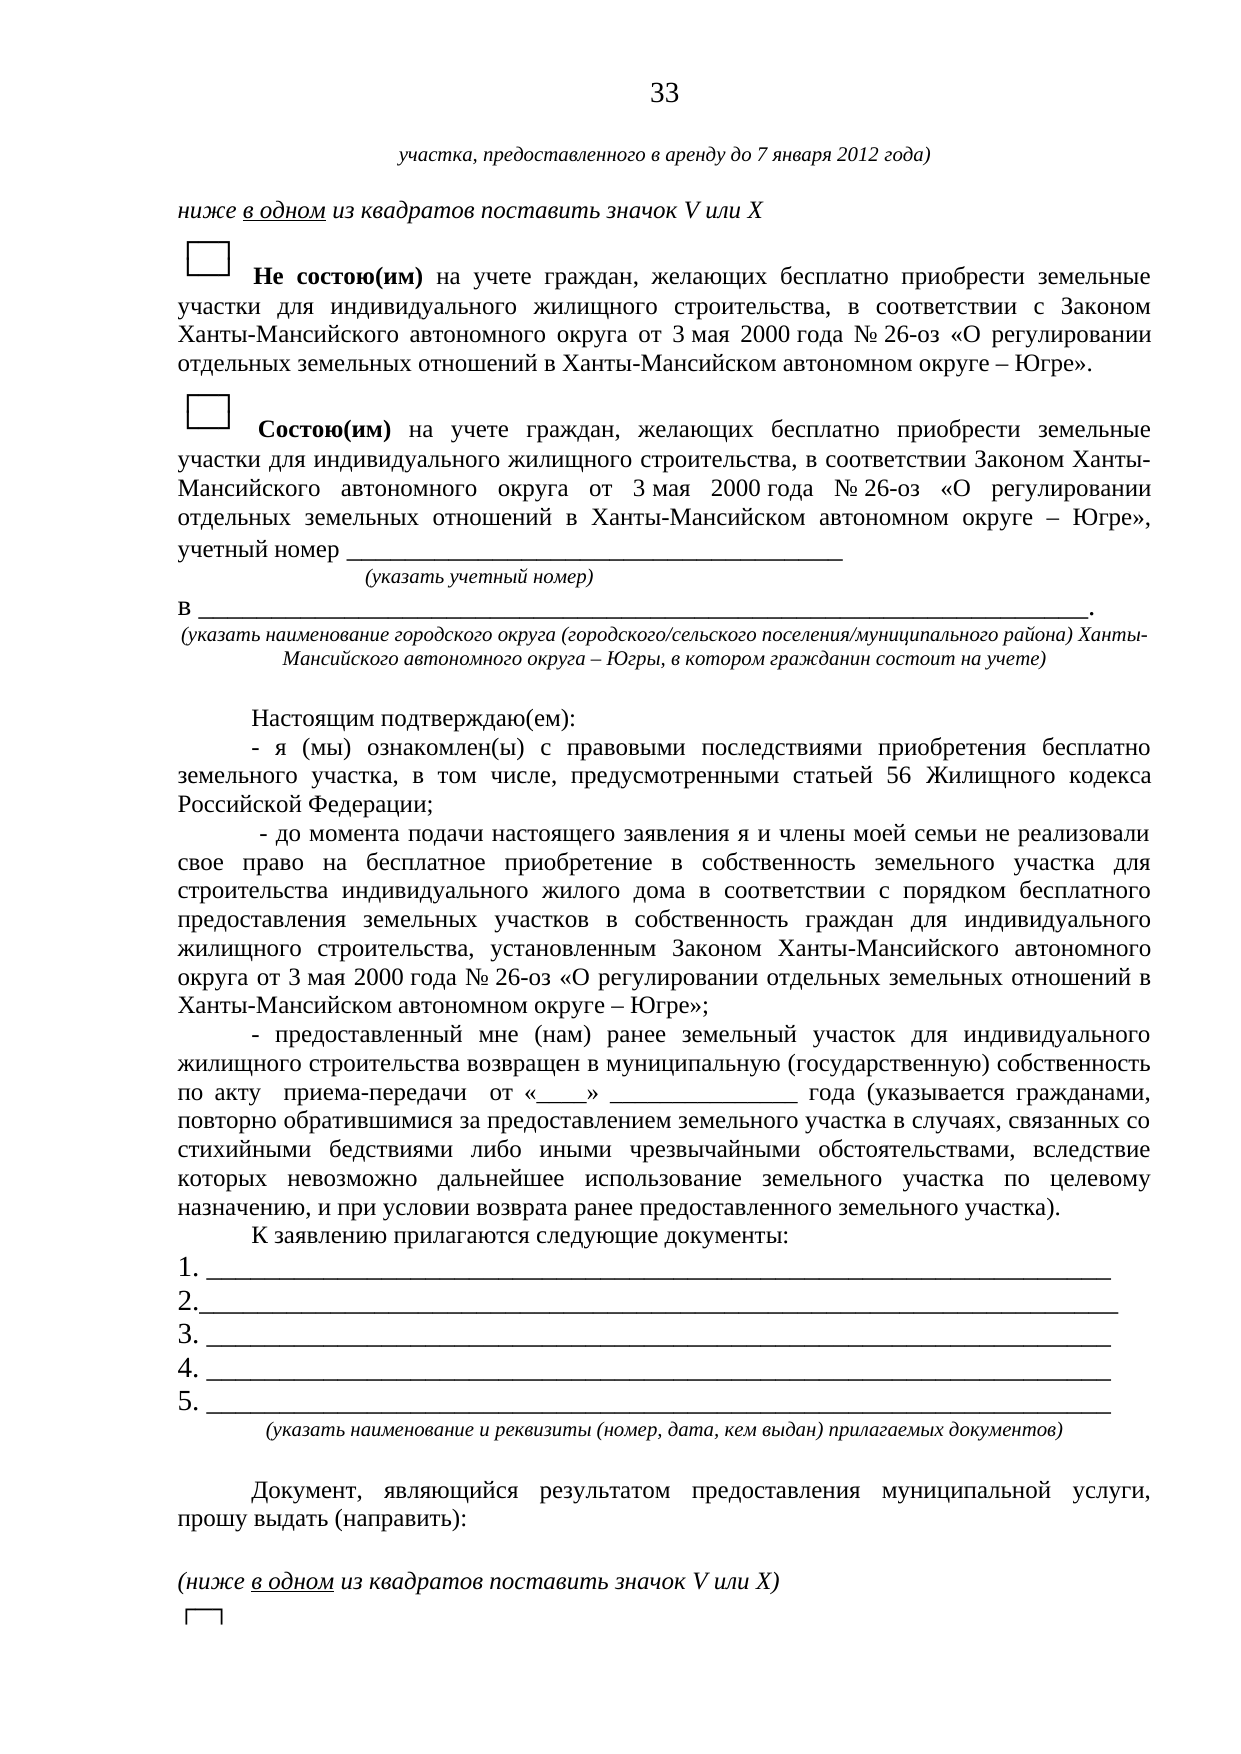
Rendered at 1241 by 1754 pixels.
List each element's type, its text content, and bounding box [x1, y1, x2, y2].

text 1. ______________________________________________________________ [177, 1249, 1152, 1283]
text ┌─┐ [177, 224, 1152, 257]
text 3. ______________________________________________________________ [177, 1316, 1152, 1350]
text ниже в одном из квадратов поставить значок V или X [177, 195, 1152, 224]
text (указать учетный номер) [177, 564, 1152, 588]
text └─┘ Состою(им) на учете граждан, желающих бесплатно приобрести земельные участки для индивидуального жилищного строительства, в соответствии Законом Ханты-Мансийского автономного округа от 3 мая 2000 года № 26-оз «О регулировании отдельных земельных отношений в Ханты-Мансийском автономном округе – Югре», учетный номер __________________________________ [177, 411, 1152, 564]
text (ниже в одном из квадратов поставить значок V или X) [177, 1566, 1152, 1594]
text └─┘ Не состою(им) на учете граждан, желающих бесплатно приобрести земельные участки для индивидуального жилищного строительства, в соответствии с Законом Ханты-Мансийского автономного округа от 3 мая 2000 года № 26-оз «О регулировании отдельных земельных отношений в Ханты-Мансийском автономном округе – Югре». [177, 257, 1152, 377]
text ┌─┐ [177, 1594, 1152, 1623]
text Настоящим подтверждаю(ем): [177, 703, 1152, 732]
text участка, предоставленного в аренду до 7 января 2012 года) [177, 142, 1152, 166]
text Документ, являющийся результатом предоставления муниципальной услуги, прошу выдать (направить): [177, 1475, 1152, 1532]
text (указать наименование и реквизиты (номер, дата, кем выдан) прилагаемых документов) [177, 1417, 1152, 1441]
text - до момента подачи настоящего заявления я и члены моей семьи не реализовали свое право на бесплатное приобретение в собственность земельного участка для строительства индивидуального жилого дома в соответствии с порядком бесплатного предоставления земельных участков в собственность граждан для индивидуального жилищного строительства, установленным Законом Ханты-Мансийского автономного округа от 3 мая 2000 года № 26-оз «О регулировании отдельных земельных отношений в Ханты-Мансийском автономном округе – Югре»; [177, 818, 1152, 1019]
text (указать наименование городского округа (городского/сельского поселения/муниципального района) Ханты-Мансийского автономного округа – Югры, в котором гражданин состоит на учете) [177, 621, 1152, 669]
text ┌─┐ [177, 377, 1152, 411]
text - я (мы) ознакомлен(ы) с правовыми последствиями приобретения бесплатно земельного участка, в том числе, предусмотренными статьей 56 Жилищного кодекса Российской Федерации; [177, 732, 1152, 818]
text 4. ______________________________________________________________ [177, 1350, 1152, 1383]
text 5. ______________________________________________________________ [177, 1383, 1152, 1417]
text - предоставленный мне (нам) ранее земельный участок для индивидуального жилищного строительства возвращен в муниципальную (государственную) собственность по акту приема-передачи от «____» _______________ года (указывается гражданами, повторно обратившимися за предоставлением земельного участка в случаях, связанных со стихийными бедствиями либо иными чрезвычайными обстоятельствами, вследствие которых невозможно дальнейшее использование земельного участка по целевому назначению, и при условии возврата ранее предоставленного земельного участка). [177, 1019, 1152, 1221]
text К заявлению прилагаются следующие документы: [177, 1221, 1152, 1249]
text 2._______________________________________________________________ [177, 1283, 1152, 1316]
text в _____________________________________________________________. [177, 588, 1152, 621]
